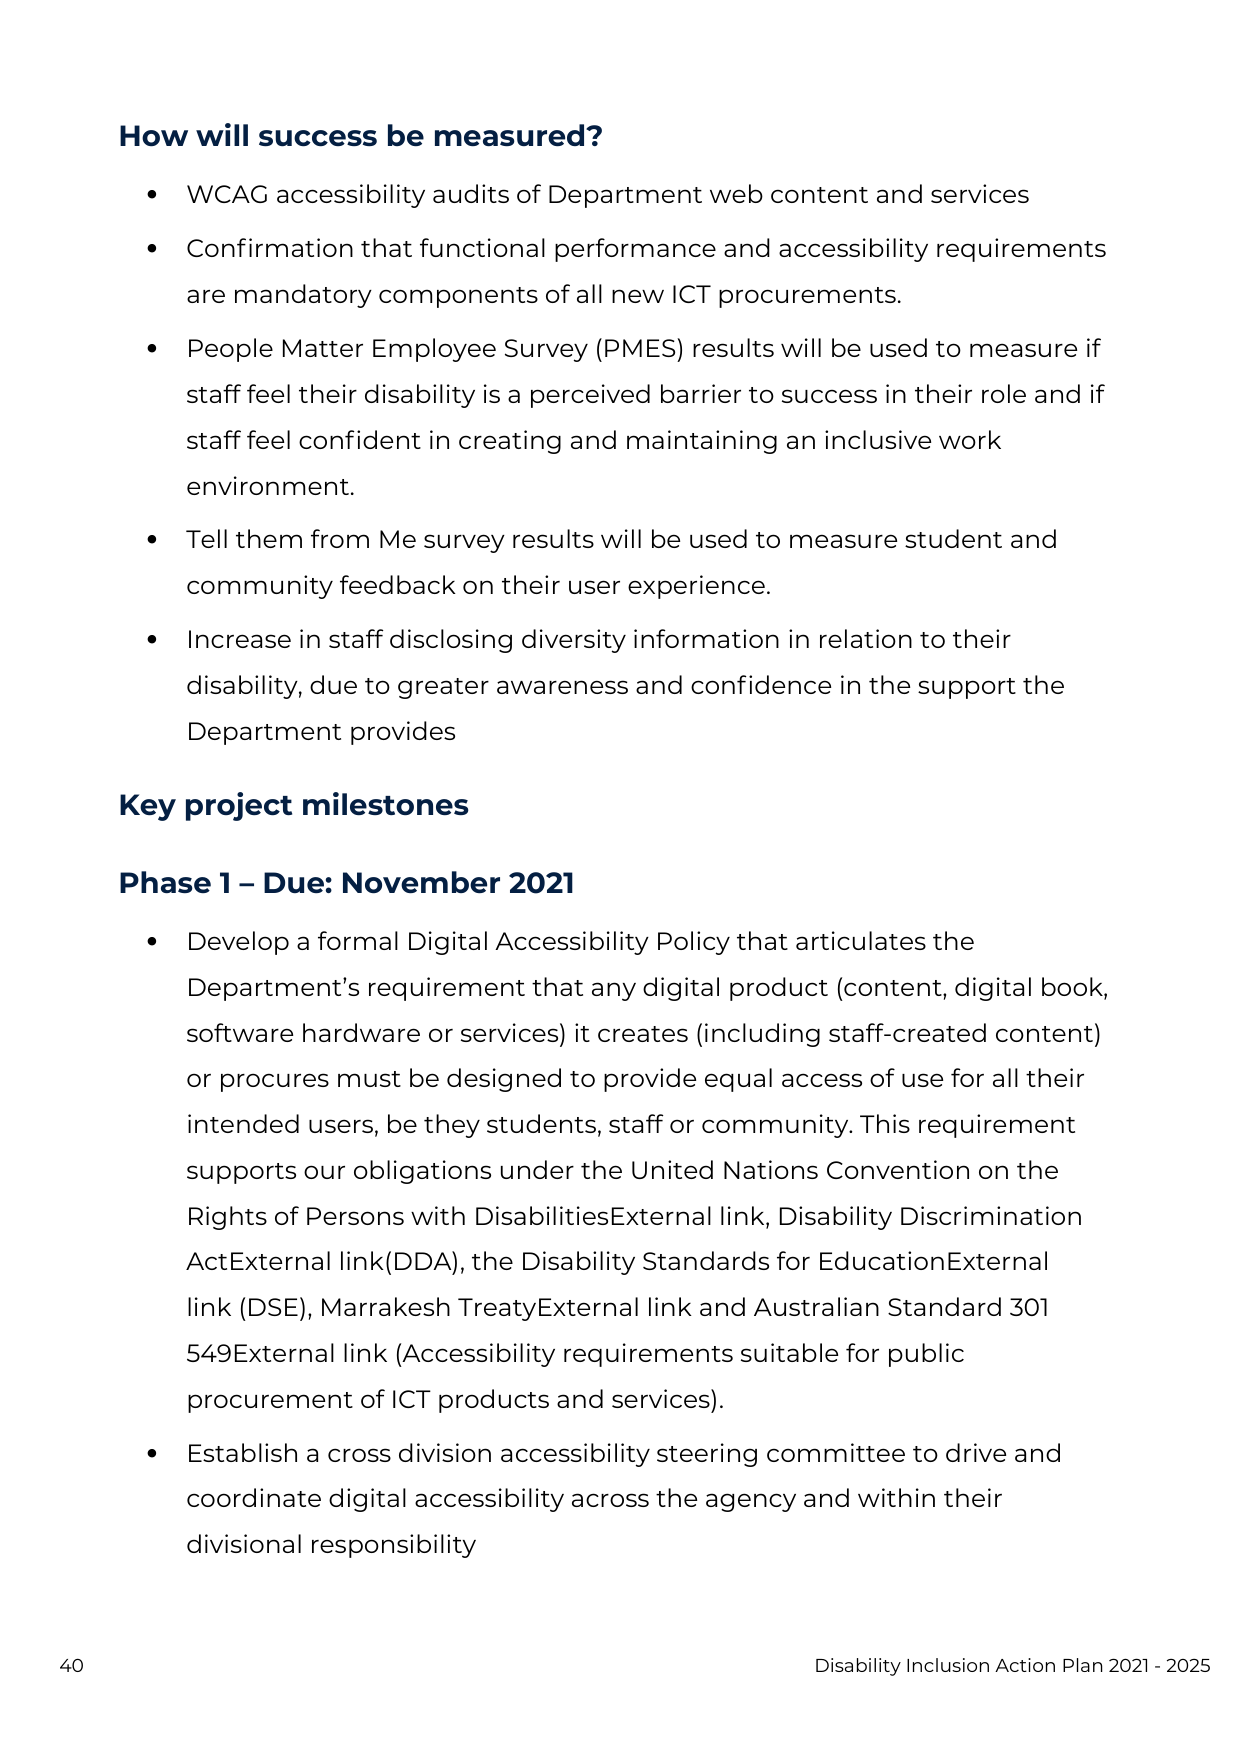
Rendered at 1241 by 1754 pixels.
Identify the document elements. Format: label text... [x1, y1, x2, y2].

subtitle How will success be measured? [118, 118, 1122, 154]
list Develop a formal Digital Accessibility Policy that articulates the Department’s requirement that any digital product (content, digital book, software hardware or services) it creates (including staff-created content) or procures must be designed to provide equal access of use for all their intended users, be they students, staff or community. This requirement supports our obligations under the United Nations Convention on the Rights of Persons with DisabilitiesExternal link, Disability Discrimination ActExternal link(DDA), the Disability Standards for EducationExternal link (DSE), Marrakesh TreatyExternal link and Australian Standard 301 549External link (Accessibility requirements suitable for public procurement of ICT products and services). [148, 927, 1122, 1414]
subtitle Key project milestones [118, 787, 1122, 822]
list People Matter Employee Survey (PMES) results will be used to measure if staff feel their disability is a perceived barrier to success in their role and if staff feel confident in creating and maintaining an inclusive work environment. [148, 333, 1122, 501]
subtitle Phase 1 – Due: November 2021 [118, 865, 1122, 901]
list Increase in staff disclosing diversity information in relation to their disability, due to greater awareness and confidence in the support the Department provides [148, 624, 1122, 747]
list WCAG accessibility audits of Department web content and services [148, 180, 1122, 210]
list Establish a cross division accessibility steering committee to drive and coordinate digital accessibility across the agency and within their divisional responsibility [148, 1438, 1122, 1560]
list Confirmation that functional performance and accessibility requirements are mandatory components of all new ICT procurements. [148, 234, 1122, 310]
list Tell them from Me survey results will be used to measure student and community feedback on their user experience. [148, 525, 1122, 601]
